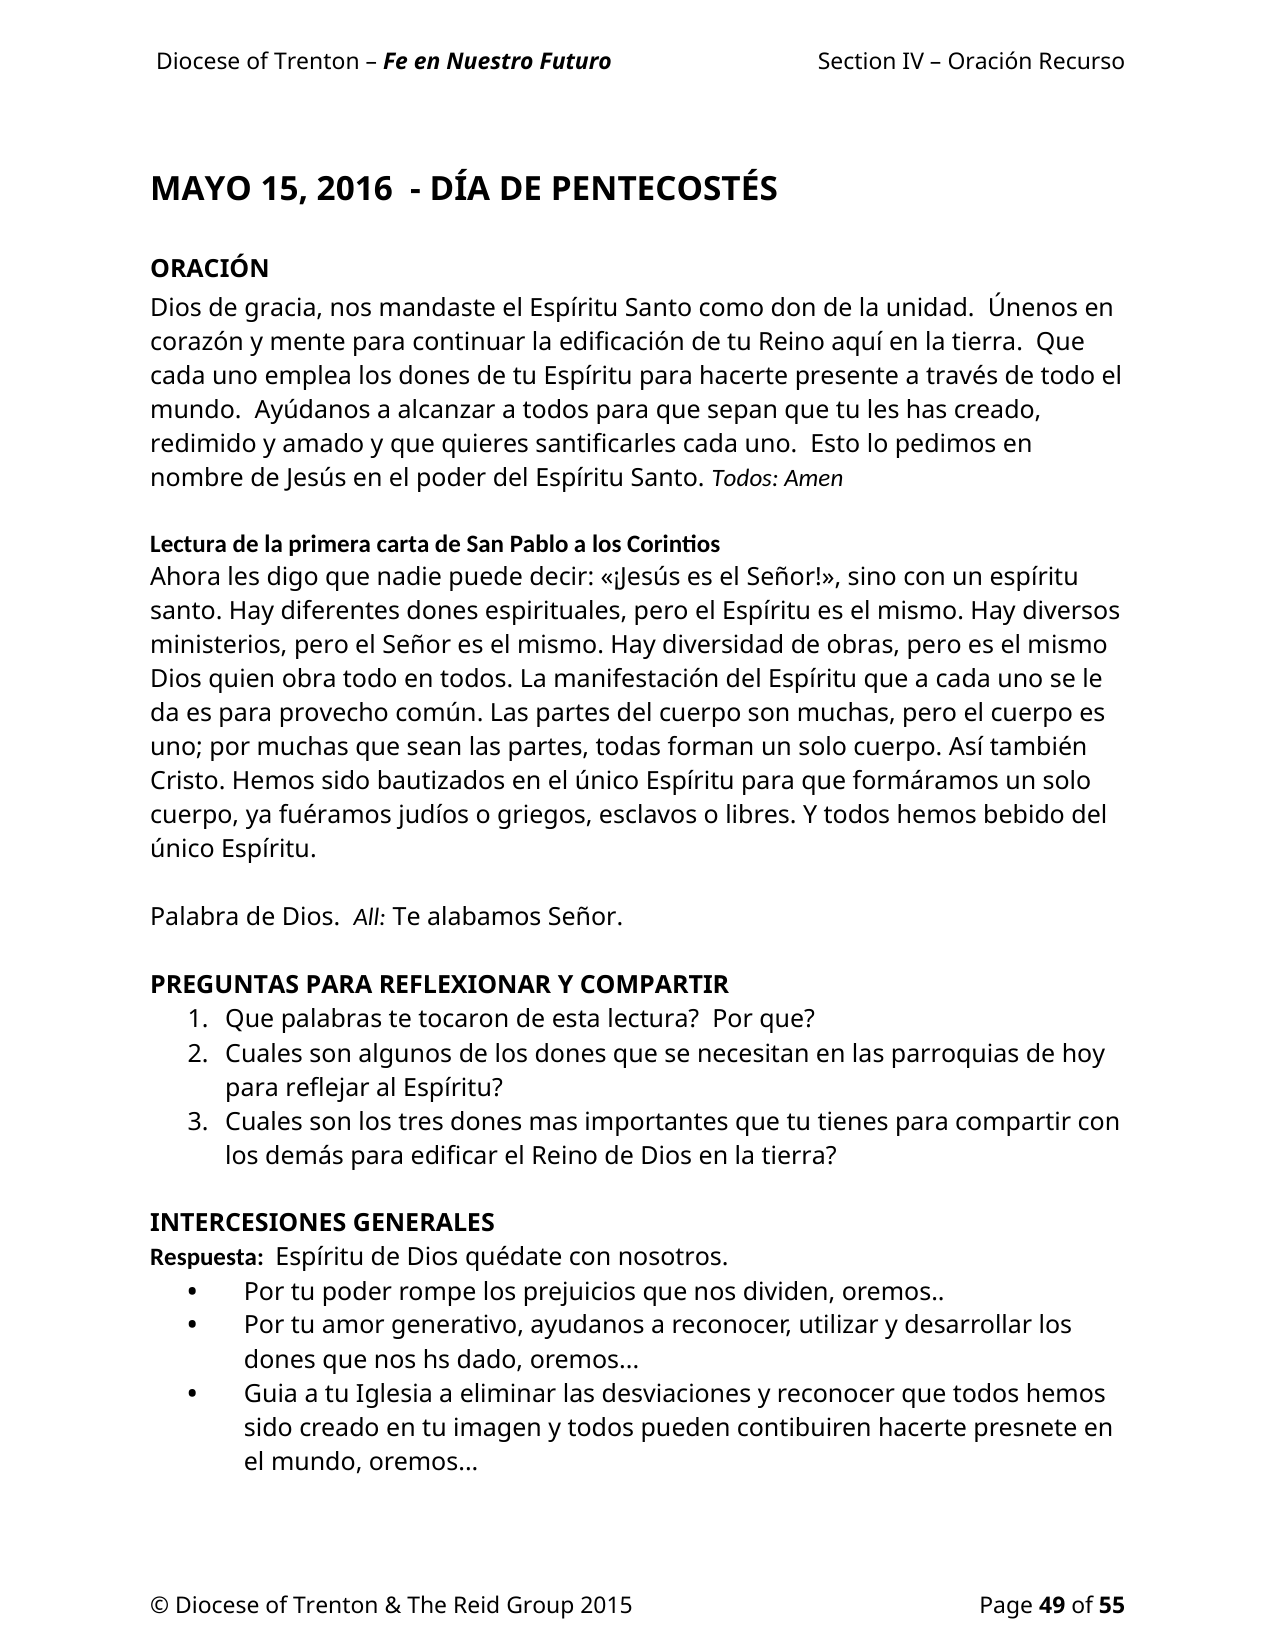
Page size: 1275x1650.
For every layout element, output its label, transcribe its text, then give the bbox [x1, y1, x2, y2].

text Respuesta: Espíritu de Dios quédate con nosotros. [150, 1239, 1125, 1273]
list Cuales son los tres dones mas importantes que tu tienes para compartir con los demás para edificar el Reino de Dios en la tierra? [187, 1103, 1125, 1171]
text INTERCESIONES GENERALES [150, 1205, 1125, 1239]
text Ahora les digo que nadie puede decir: «¡Jesús es el Señor!», sino con un espíritu santo. Hay diferentes dones espirituales, pero el Espíritu es el mismo. Hay diversos ministerios, pero el Señor es el mismo. Hay diversidad de obras, pero es el mismo Dios quien obra todo en todos. La manifestación del Espíritu que a cada uno se le da es para provecho común. Las partes del cuerpo son muchas, pero el cuerpo es uno; por muchas que sean las partes, todas forman un solo cuerpo. Así también Cristo. Hemos sido bautizados en el único Espíritu para que formáramos un solo cuerpo, ya fuéramos judíos o griegos, esclavos o libres. Y todos hemos bebido del único Espíritu. [150, 558, 1125, 865]
text Lectura de la primera carta de San Pablo a los Corintios [150, 528, 1125, 558]
text Palabra de Dios. All: Te alabamos Señor. [150, 899, 1125, 933]
list Que palabras te tocaron de esta lectura? Por que? [187, 1001, 1125, 1035]
list Cuales son algunos de los dones que se necesitan en las parroquias de hoy para reflejar al Espíritu? [187, 1035, 1125, 1103]
text Mayo 15, 2016 - Día de Pentecostés [150, 165, 1125, 210]
list Guia a tu Iglesia a eliminar las desviaciones y reconocer que todos hemos sido creado en tu imagen y todos pueden contibuiren hacerte presnete en el mundo, oremos... [187, 1375, 1125, 1477]
text Dios de gracia, nos mandaste el Espíritu Santo como don de la unidad. Únenos en corazón y mente para continuar la edificación de tu Reino aquí en la tierra. Que cada uno emplea los dones de tu Espíritu para hacerte presente a través de todo el mundo. Ayúdanos a alcanzar a todos para que sepan que tu les has creado, redimido y amado y que quieres santificarles cada uno. Esto lo pedimos en nombre de Jesús en el poder del Espíritu Santo. Todos: Amen [150, 289, 1125, 494]
list Por tu poder rompe los prejuicios que nos dividen, oremos.. [187, 1273, 1125, 1307]
text PREGUNTAS PARA REFLEXIONAR Y COMPARTIR [150, 967, 1125, 1001]
list Por tu amor generativo, ayudanos a reconocer, utilizar y desarrollar los dones que nos hs dado, oremos... [187, 1307, 1125, 1375]
text ORACIÓN [150, 250, 1125, 284]
